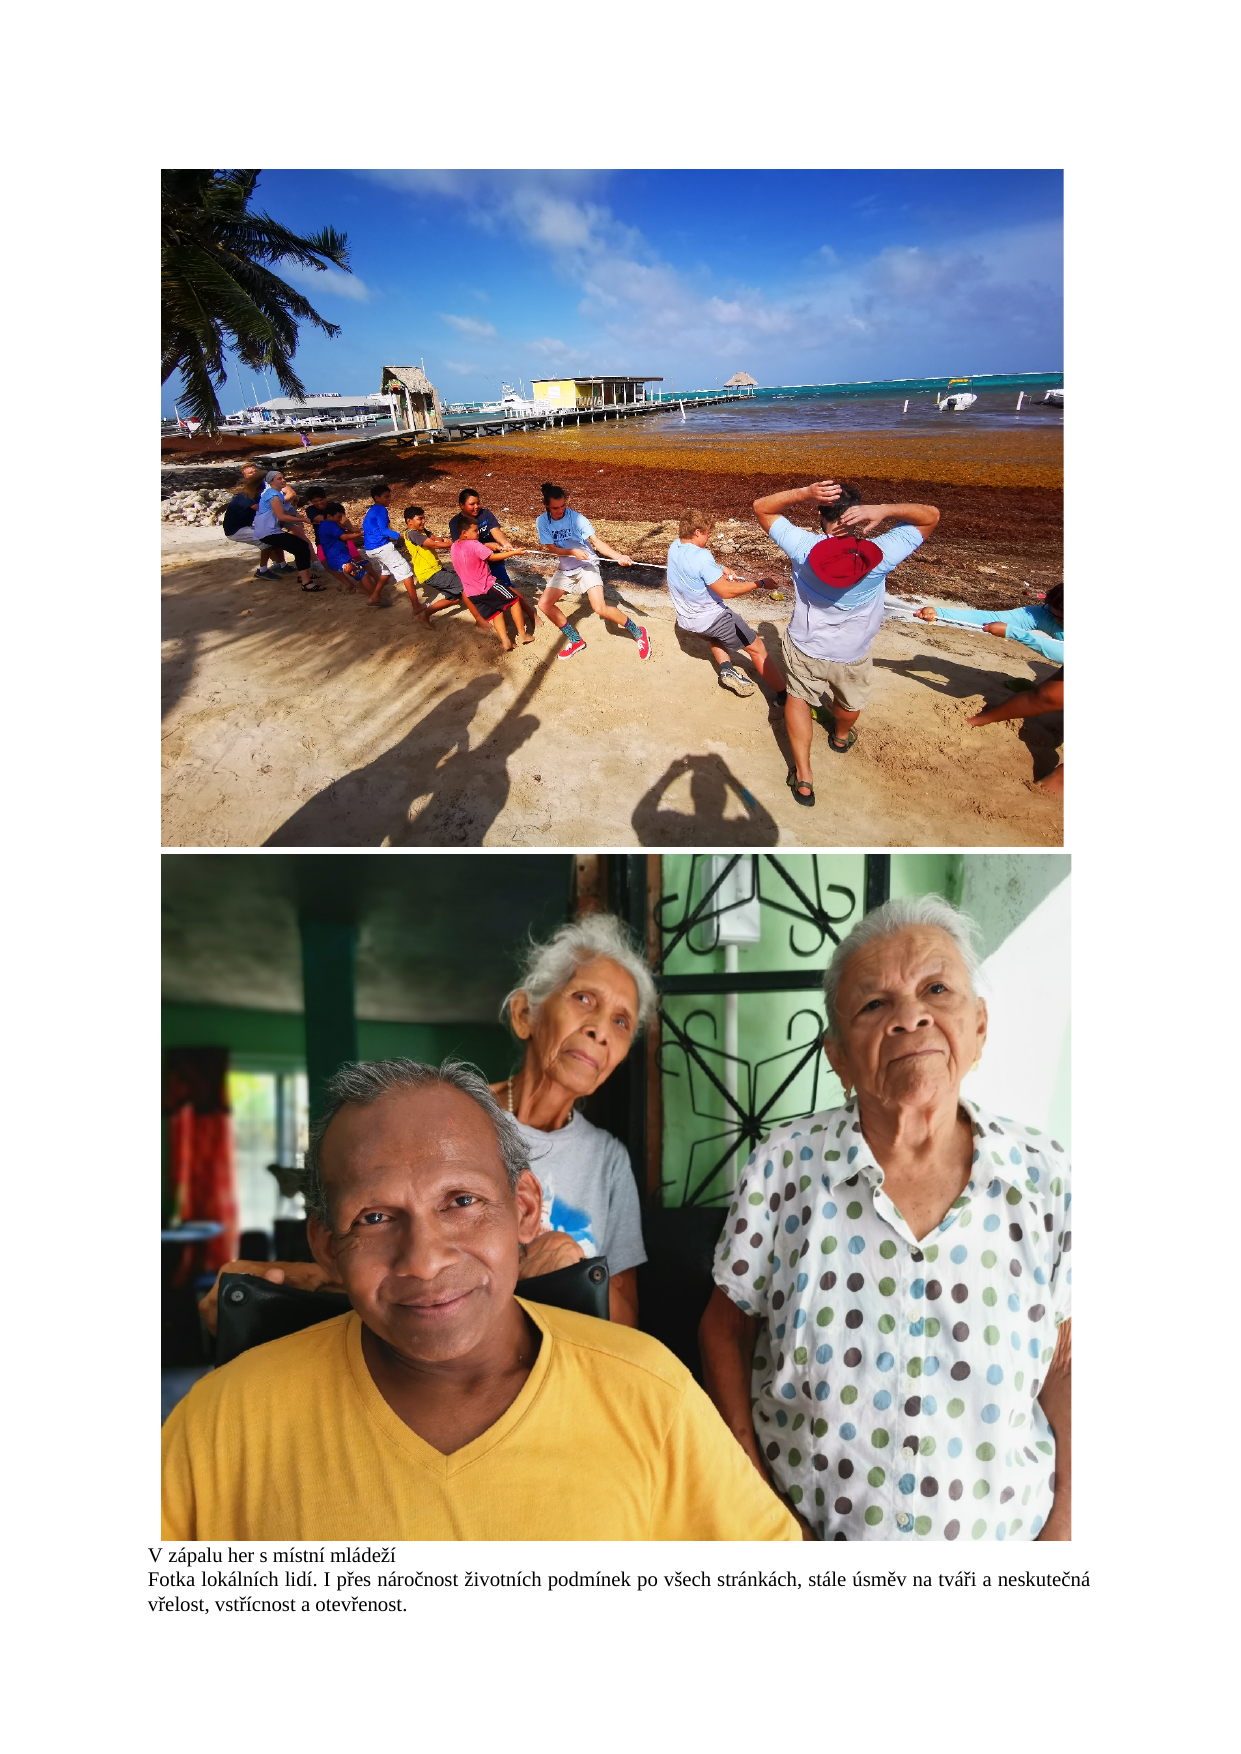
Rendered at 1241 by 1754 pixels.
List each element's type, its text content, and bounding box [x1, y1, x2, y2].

text Fotka lokálních lidí. I přes náročnost životních podmínek po všech stránkách, stále úsměv na tváři a neskutečná vřelost, vstřícnost a otevřenost. [148, 1567, 1092, 1616]
text V zápalu her s místní mládeží [148, 1543, 1092, 1567]
picture [161, 854, 1072, 1541]
picture [161, 169, 1064, 847]
